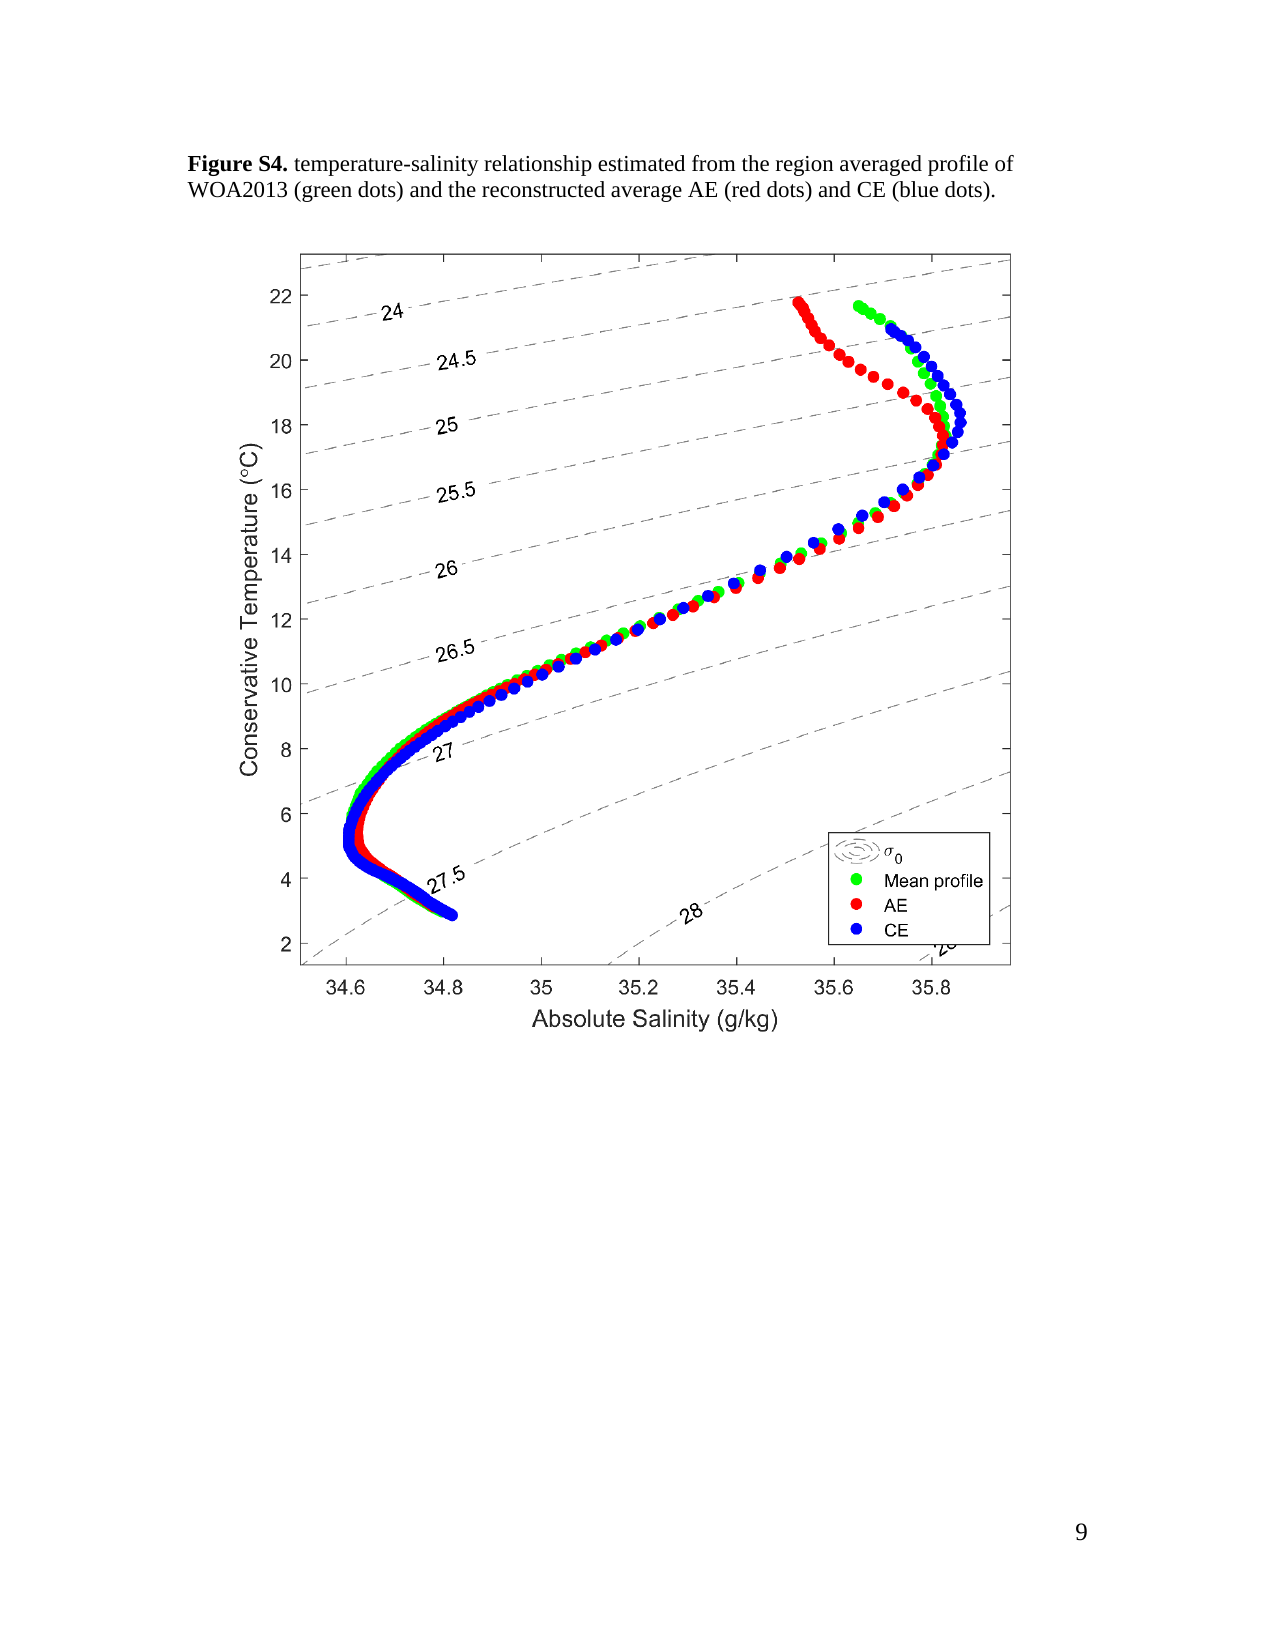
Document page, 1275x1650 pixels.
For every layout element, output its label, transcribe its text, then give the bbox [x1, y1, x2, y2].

picture [187, 202, 1053, 1068]
text Figure S4. temperature-salinity relationship estimated from the region averaged profile of WOA2013 (green dots) and the reconstructed average AE (red dots) and CE (blue dots). [187, 150, 1087, 203]
